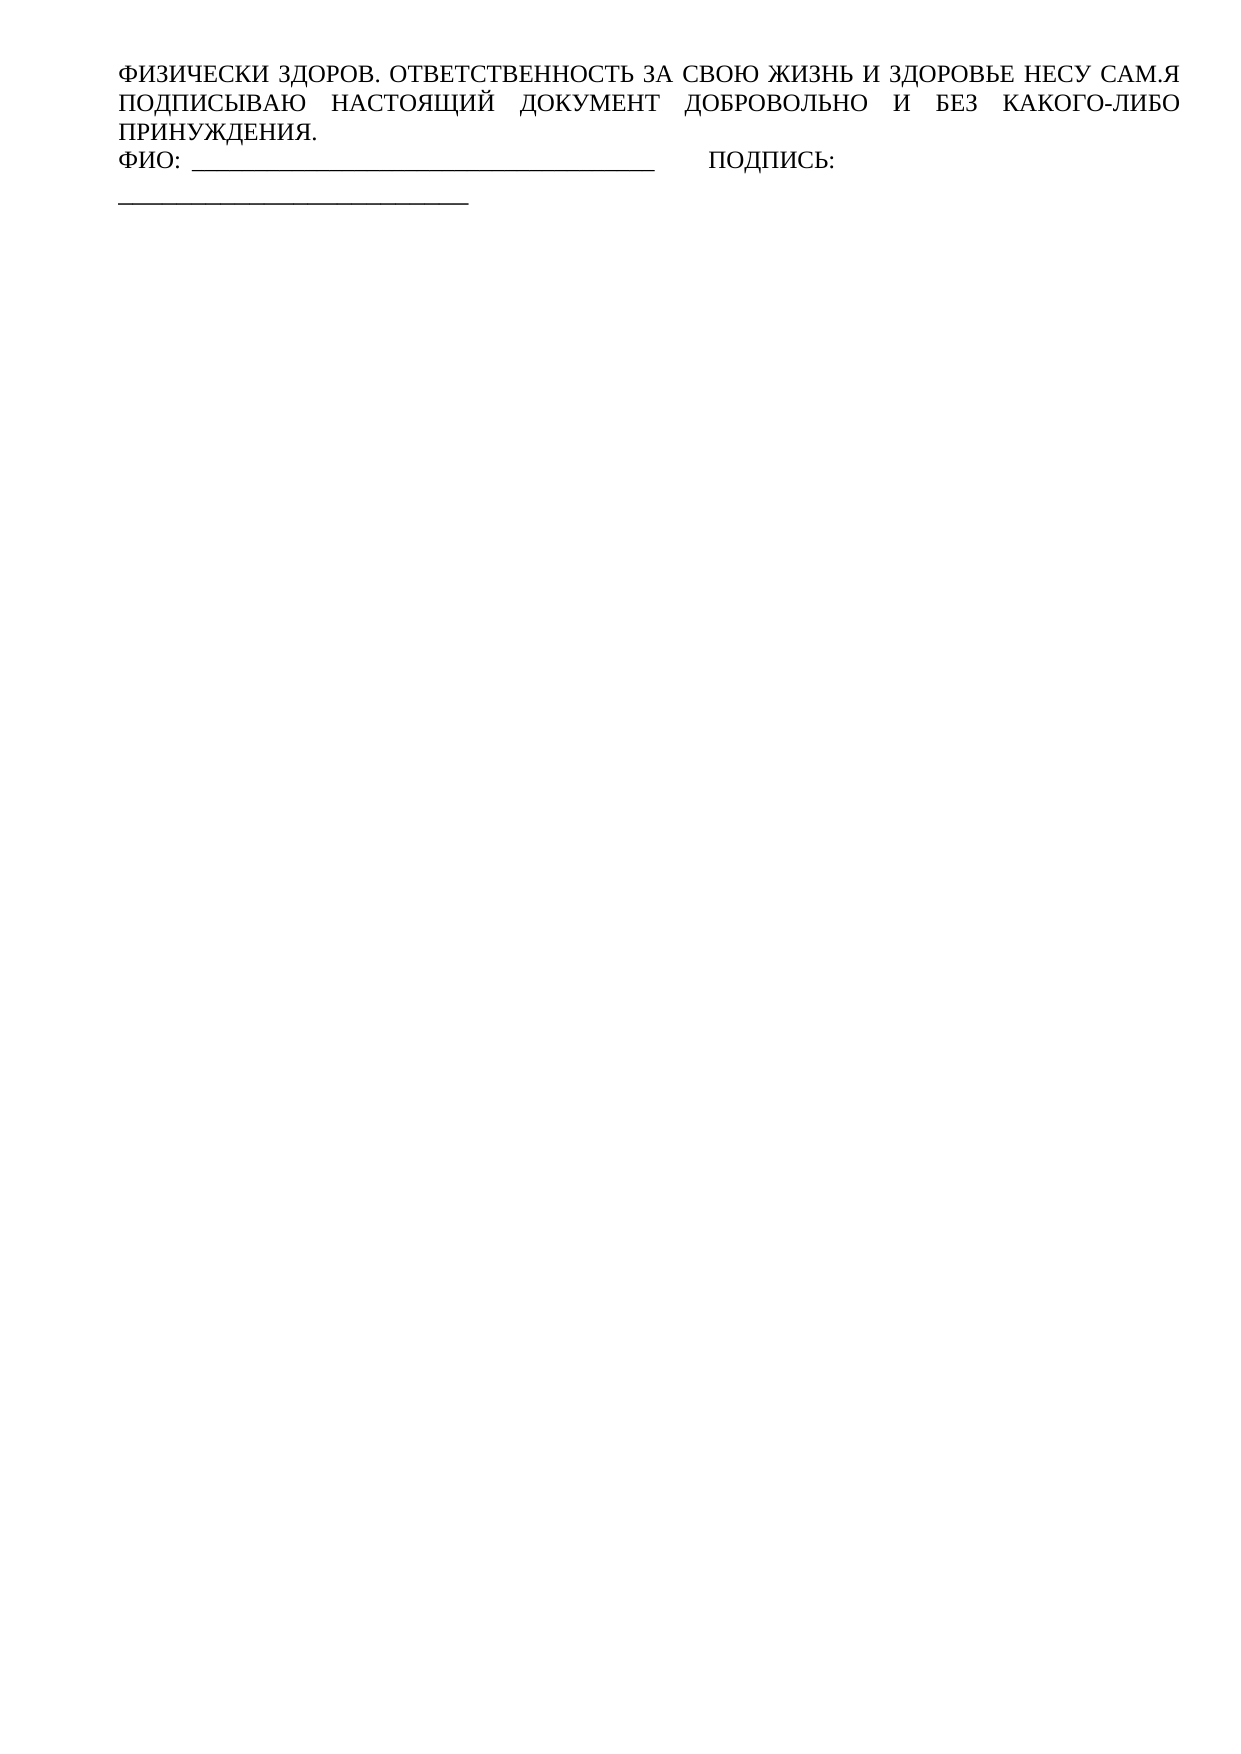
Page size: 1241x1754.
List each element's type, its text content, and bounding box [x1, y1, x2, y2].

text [118, 59, 1181, 145]
text ФИО: _____________________________________ ПОДПИСЬ: ________________________ [118, 145, 1181, 208]
